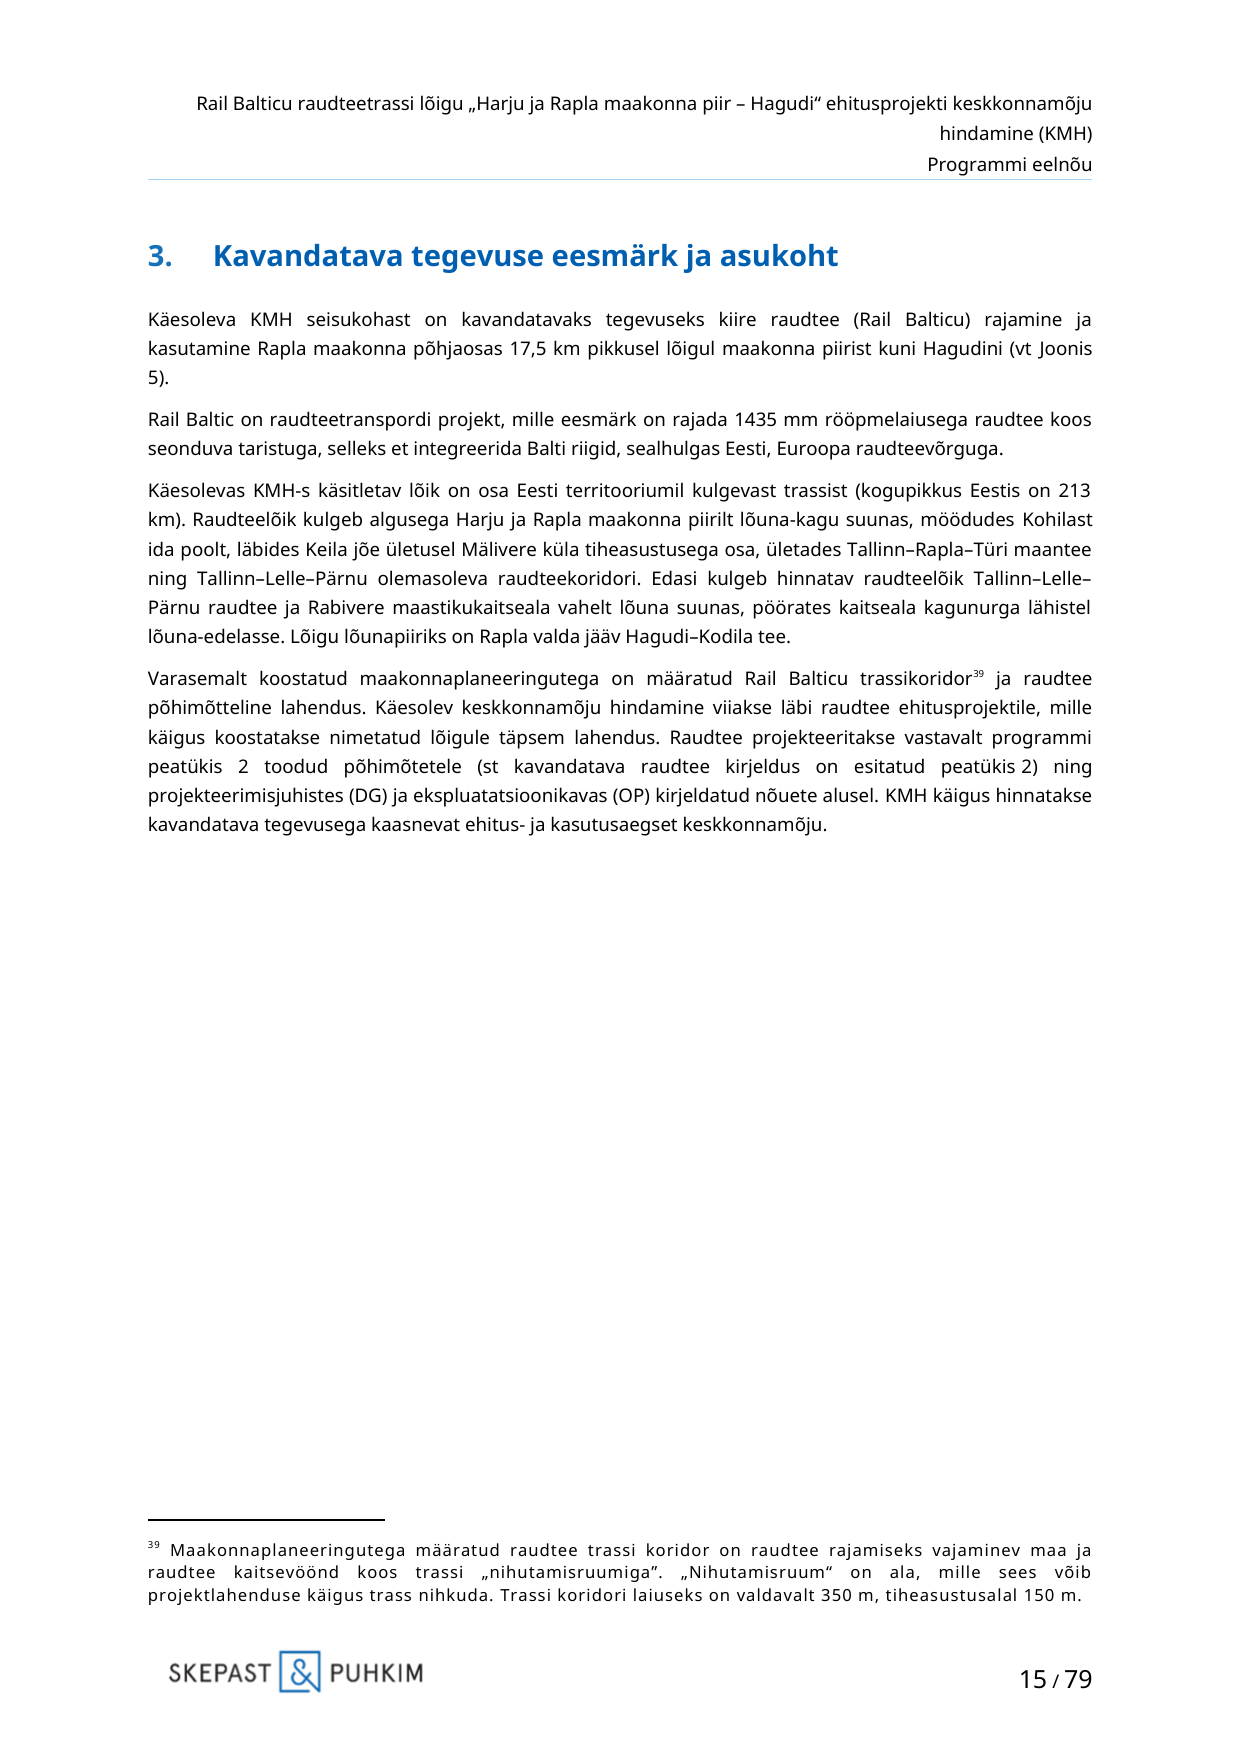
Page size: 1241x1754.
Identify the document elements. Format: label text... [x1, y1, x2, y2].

text Rail Baltic on raudteetranspordi projekt, mille eesmärk on rajada 1435 mm rööpmelaiusega raudtee koos seonduva taristuga, selleks et integreerida Balti riigid, sealhulgas Eesti, Euroopa raudteevõrguga. [148, 406, 1092, 461]
subtitle Kavandatava tegevuse eesmärk ja asukoht [148, 235, 1092, 275]
text Käesolevas KMH-s käsitletav lõik on osa Eesti territooriumil kulgevast trassist (kogupikkus Eestis on 213 km). Raudteelõik kulgeb algusega Harju ja Rapla maakonna piirilt lõuna-kagu suunas, möödudes Kohilast ida poolt, läbides Keila jõe ületusel Mälivere küla tiheasustusega osa, ületades Tallinn–Rapla–Türi maantee ning Tallinn–Lelle–Pärnu olemasoleva raudteekoridori. Edasi kulgeb hinnatav raudteelõik Tallinn–Lelle–Pärnu raudtee ja Rabivere maastikukaitseala vahelt lõuna suunas, pöörates kaitseala kagunurga lähistel lõuna-edelasse. Lõigu lõunapiiriks on Rapla valda jääv Hagudi–Kodila tee. [148, 477, 1092, 649]
picture [147, 1613, 449, 1732]
text Käesoleva KMH seisukohast on kavandatavaks tegevuseks kiire raudtee (Rail Balticu) rajamine ja kasutamine Rapla maakonna põhjaosas 17,5 km pikkusel lõigul maakonna piirist kuni Hagudini (vt Joonis 5). [148, 306, 1092, 390]
text Varasemalt koostatud maakonnaplaneeringutega on määratud Rail Balticu trassikoridor ja raudtee põhimõtteline lahendus. Käesolev keskkonnamõju hindamine viiakse läbi raudtee ehitusprojektile, mille käigus koostatakse nimetatud lõigule täpsem lahendus. Raudtee projekteeritakse vastavalt programmi peatükis 2 toodud põhimõtetele (st kavandatava raudtee kirjeldus on esitatud peatükis 2) ning projekteerimisjuhistes (DG) ja ekspluatatsioonikavas (OP) kirjeldatud nõuete alusel. KMH käigus hinnatakse kavandatava tegevusega kaasnevat ehitus- ja kasutusaegset keskkonnamõju. [148, 665, 1092, 837]
